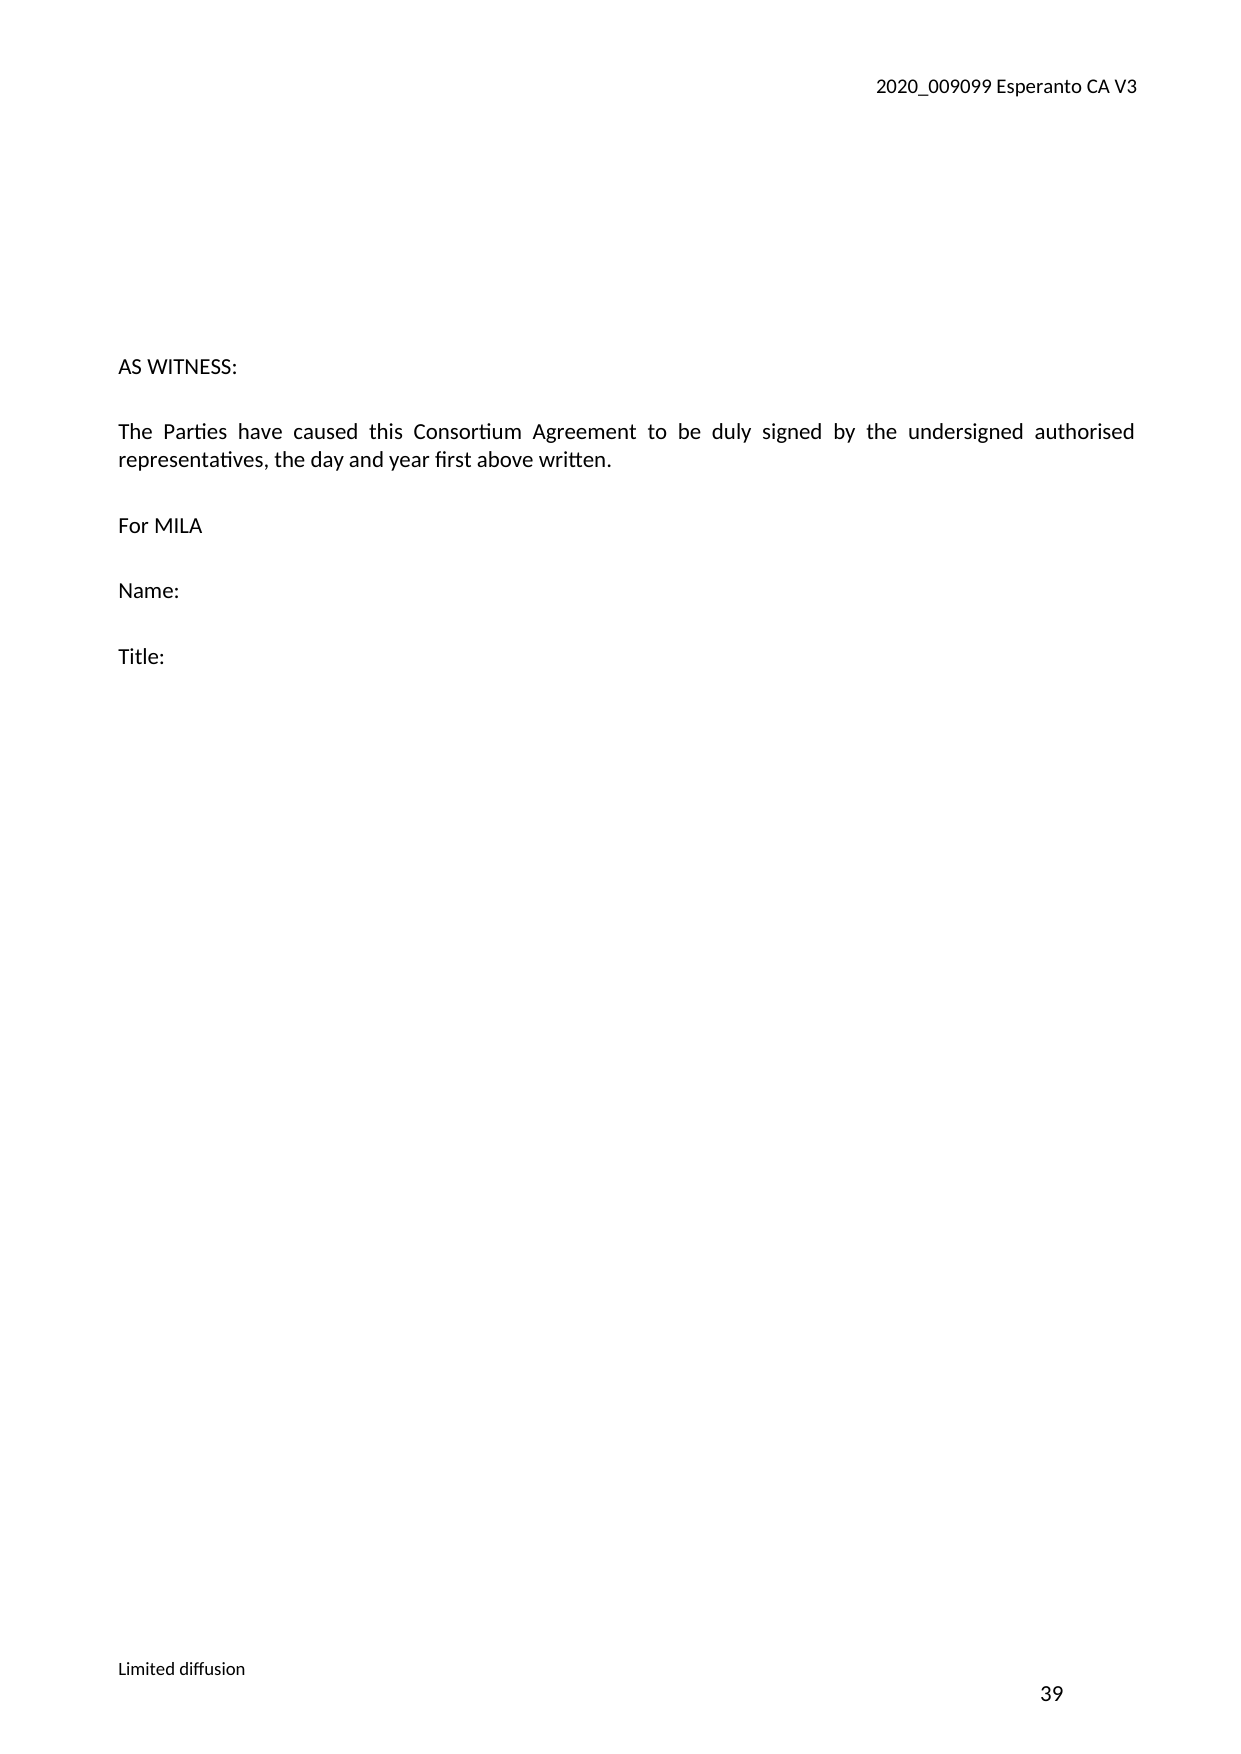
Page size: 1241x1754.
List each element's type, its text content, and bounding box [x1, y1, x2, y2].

text For MILA [118, 511, 1137, 539]
text Title: [118, 642, 1137, 670]
text Name: [118, 576, 1137, 604]
text AS WITNESS: [118, 352, 1137, 380]
text The Parties have caused this Consortium Agreement to be duly signed by the undersigned authorised representatives, the day and year first above written. [118, 417, 1137, 473]
